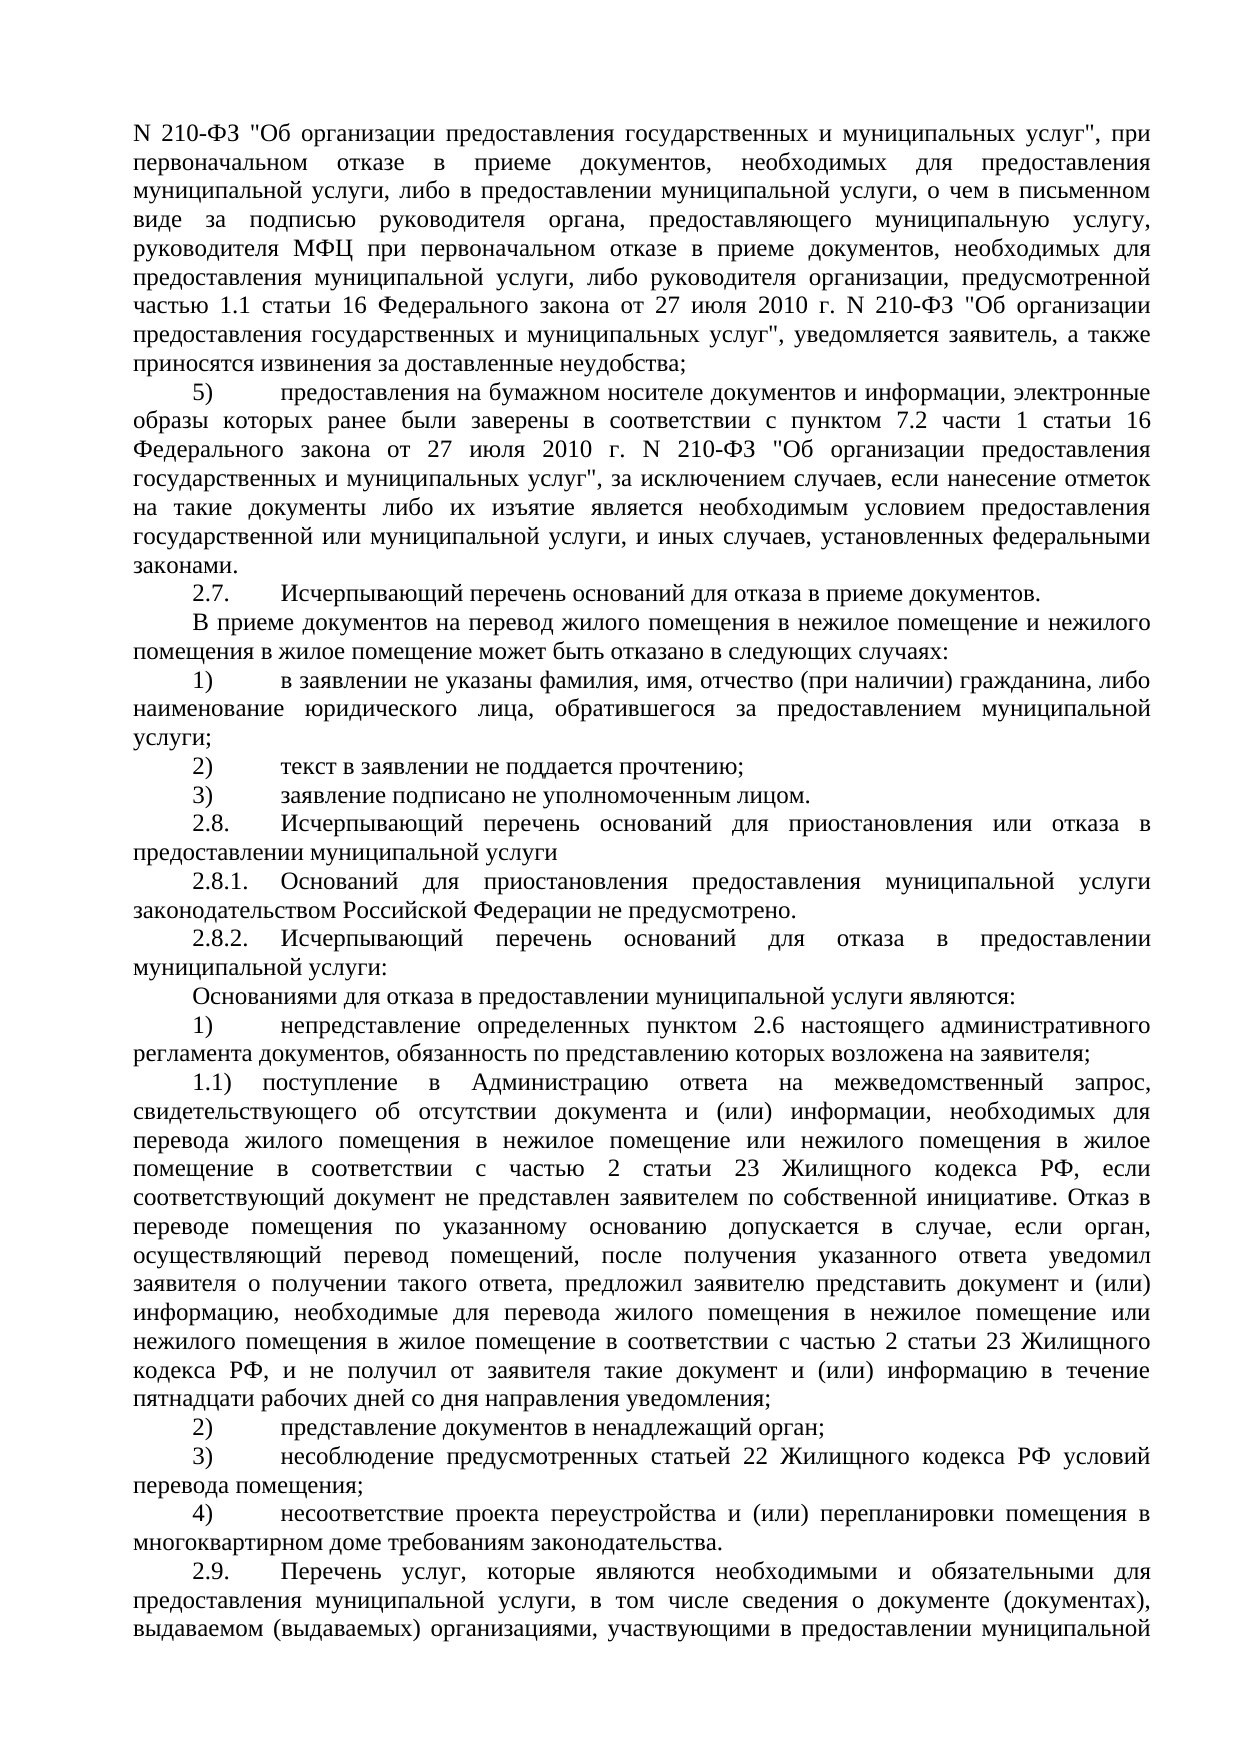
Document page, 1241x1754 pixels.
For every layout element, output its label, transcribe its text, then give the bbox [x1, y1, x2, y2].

list заявление подписано не уполномоченным лицом. [133, 780, 1152, 808]
text В приеме документов на перевод жилого помещения в нежилое помещение и нежилого помещения в жилое помещение может быть отказано в следующих случаях: [133, 607, 1152, 665]
text 1.1) поступление в Администрацию ответа на межведомственный запрос, свидетельствующего об отсутствии документа и (или) информации, необходимых для перевода жилого помещения в нежилое помещение или нежилого помещения в жилое помещение в соответствии с частью 2 статьи 23 Жилищного кодекса РФ, если соответствующий документ не представлен заявителем по собственной инициативе. Отказ в переводе помещения по указанному основанию допускается в случае, если орган, осуществляющий перевод помещений, после получения указанного ответа уведомил заявителя о получении такого ответа, предложил заявителю представить документ и (или) информацию, необходимые для перевода жилого помещения в нежилое помещение или нежилого помещения в жилое помещение в соответствии с частью 2 статьи 23 Жилищного кодекса РФ, и не получил от заявителя такие документ и (или) информацию в течение пятнадцати рабочих дней со дня направления уведомления; [133, 1067, 1152, 1412]
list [133, 118, 1152, 377]
list несоответствие проекта переустройства и (или) перепланировки помещения в многоквартирном доме требованиям законодательства. [133, 1498, 1152, 1556]
list текст в заявлении не поддается прочтению; [133, 751, 1152, 780]
list Оснований для приостановления предоставления муниципальной услуги законодательством Российской Федерации не предусмотрено. [133, 866, 1152, 923]
list Исчерпывающий перечень оснований для отказа в предоставлении муниципальной услуги: [133, 923, 1152, 981]
list Исчерпывающий перечень оснований для приостановления или отказа в предоставлении муниципальной услуги [133, 808, 1152, 866]
list в заявлении не указаны фамилия, имя, отчество (при наличии) гражданина, либо наименование юридического лица, обратившегося за предоставлением муниципальной услуги; [133, 665, 1152, 751]
list непредставление определенных пунктом 2.6 настоящего административного регламента документов, обязанность по представлению которых возложена на заявителя; [133, 1010, 1152, 1067]
list представление документов в ненадлежащий орган; [133, 1412, 1152, 1441]
text Основаниями для отказа в предоставлении муниципальной услуги являются: [133, 981, 1152, 1010]
list несоблюдение предусмотренных статьей 22 Жилищного кодекса РФ условий перевода помещения; [133, 1441, 1152, 1498]
list Исчерпывающий перечень оснований для отказа в приеме документов. [133, 578, 1152, 607]
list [133, 1556, 1152, 1642]
list предоставления на бумажном носителе документов и информации, электронные образы которых ранее были заверены в соответствии с пунктом 7.2 части 1 статьи 16 Федерального закона от 27 июля 2010 г. N 210-ФЗ "Об организации предоставления государственных и муниципальных услуг", за исключением случаев, если нанесение отметок на такие документы либо их изъятие является необходимым условием предоставления государственной или муниципальной услуги, и иных случаев, установленных федеральными законами. [133, 377, 1152, 578]
